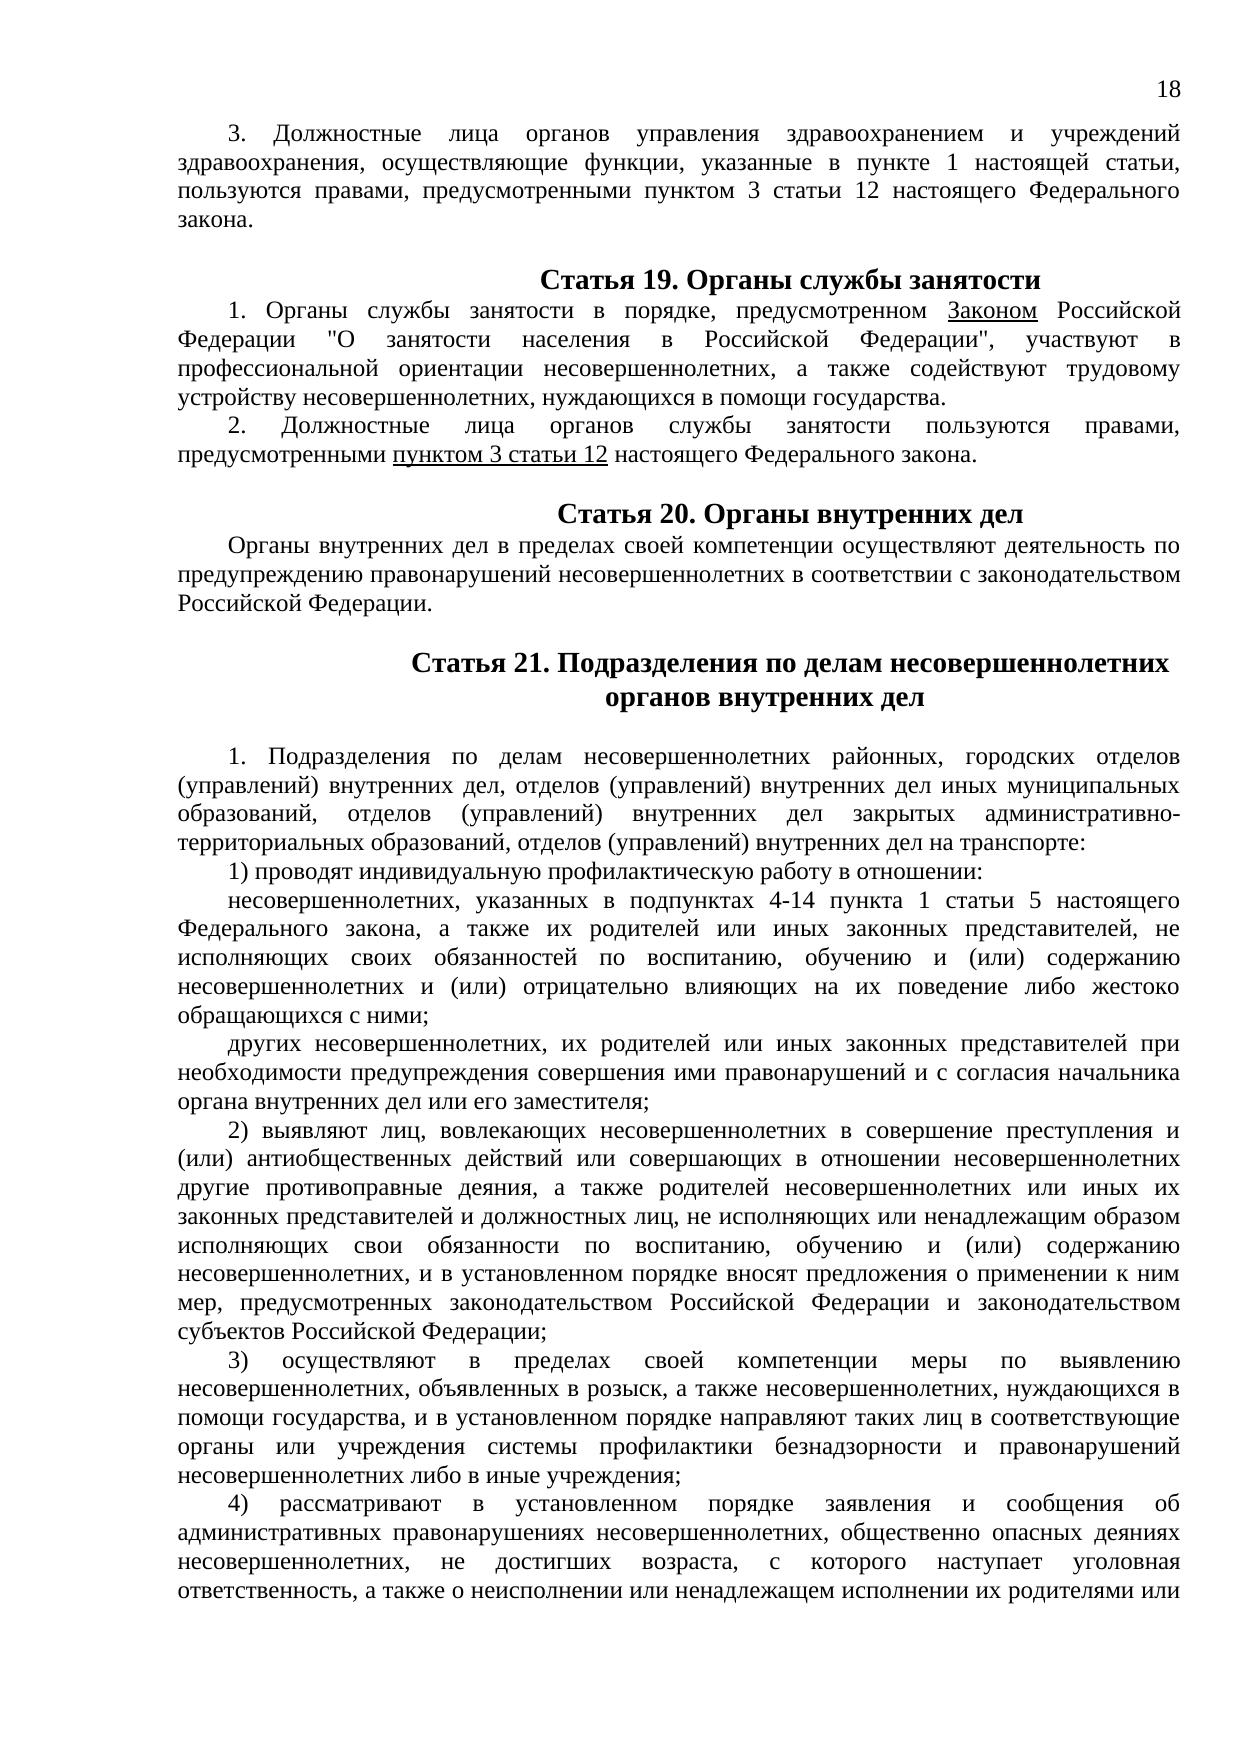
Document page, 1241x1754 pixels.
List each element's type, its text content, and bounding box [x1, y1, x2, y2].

subtitle Статья 19. Органы службы занятости [349, 262, 1181, 295]
text 3. Должностные лица органов управления здравоохранением и учреждений здравоохранения, осуществляющие функции, указанные в пункте 1 настоящей статьи, пользуются правами, предусмотренными пунктом 3 статьи 12 настоящего Федерального закона. [177, 118, 1181, 233]
text 1. Подразделения по делам несовершеннолетних районных, городских отделов (управлений) внутренних дел, отделов (управлений) внутренних дел иных муниципальных образований, отделов (управлений) внутренних дел закрытых административно-территориальных образований, отделов (управлений) внутренних дел на транспорте: [177, 741, 1181, 856]
text Органы внутренних дел в пределах своей компетенции осуществляют деятельность по предупреждению правонарушений несовершеннолетних в соответствии с законодательством Российской Федерации. [177, 530, 1181, 616]
text других несовершеннолетних, их родителей или иных законных представителей при необходимости предупреждения совершения ими правонарушений и с согласия начальника органа внутренних дел или его заместителя; [177, 1028, 1181, 1115]
subtitle Статья 20. Органы внутренних дел [349, 497, 1181, 530]
text несовершеннолетних, указанных в подпунктах 4-14 пункта 1 статьи 5 настоящего Федерального закона, а также их родителей или иных законных представителей, не исполняющих своих обязанностей по воспитанию, обучению и (или) содержанию несовершеннолетних и (или) отрицательно влияющих на их поведение либо жестоко обращающихся с ними; [177, 885, 1181, 1028]
text 1. Органы службы занятости в порядке, предусмотренном Законом Российской Федерации "О занятости населения в Российской Федерации", участвуют в профессиональной ориентации несовершеннолетних, а также содействуют трудовому устройству несовершеннолетних, нуждающихся в помощи государства. [177, 295, 1181, 410]
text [177, 1488, 1181, 1603]
text 3) осуществляют в пределах своей компетенции меры по выявлению несовершеннолетних, объявленных в розыск, а также несовершеннолетних, нуждающихся в помощи государства, и в установленном порядке направляют таких лиц в соответствующие органы или учреждения системы профилактики безнадзорности и правонарушений несовершеннолетних либо в иные учреждения; [177, 1345, 1181, 1488]
text 2) выявляют лиц, вовлекающих несовершеннолетних в совершение преступления и (или) антиобщественных действий или совершающих в отношении несовершеннолетних другие противоправные деяния, а также родителей несовершеннолетних или иных их законных представителей и должностных лиц, не исполняющих или ненадлежащим образом исполняющих свои обязанности по воспитанию, обучению и (или) содержанию несовершеннолетних, и в установленном порядке вносят предложения о применении к ним мер, предусмотренных законодательством Российской Федерации и законодательством субъектов Российской Федерации; [177, 1115, 1181, 1345]
text 1) проводят индивидуальную профилактическую работу в отношении: [177, 856, 1181, 885]
text Статья 21. Подразделения по делам несовершеннолетних органов внутренних дел [349, 645, 1181, 712]
text 2. Должностные лица органов службы занятости пользуются правами, предусмотренными пунктом 3 статьи 12 настоящего Федерального закона. [177, 410, 1181, 468]
